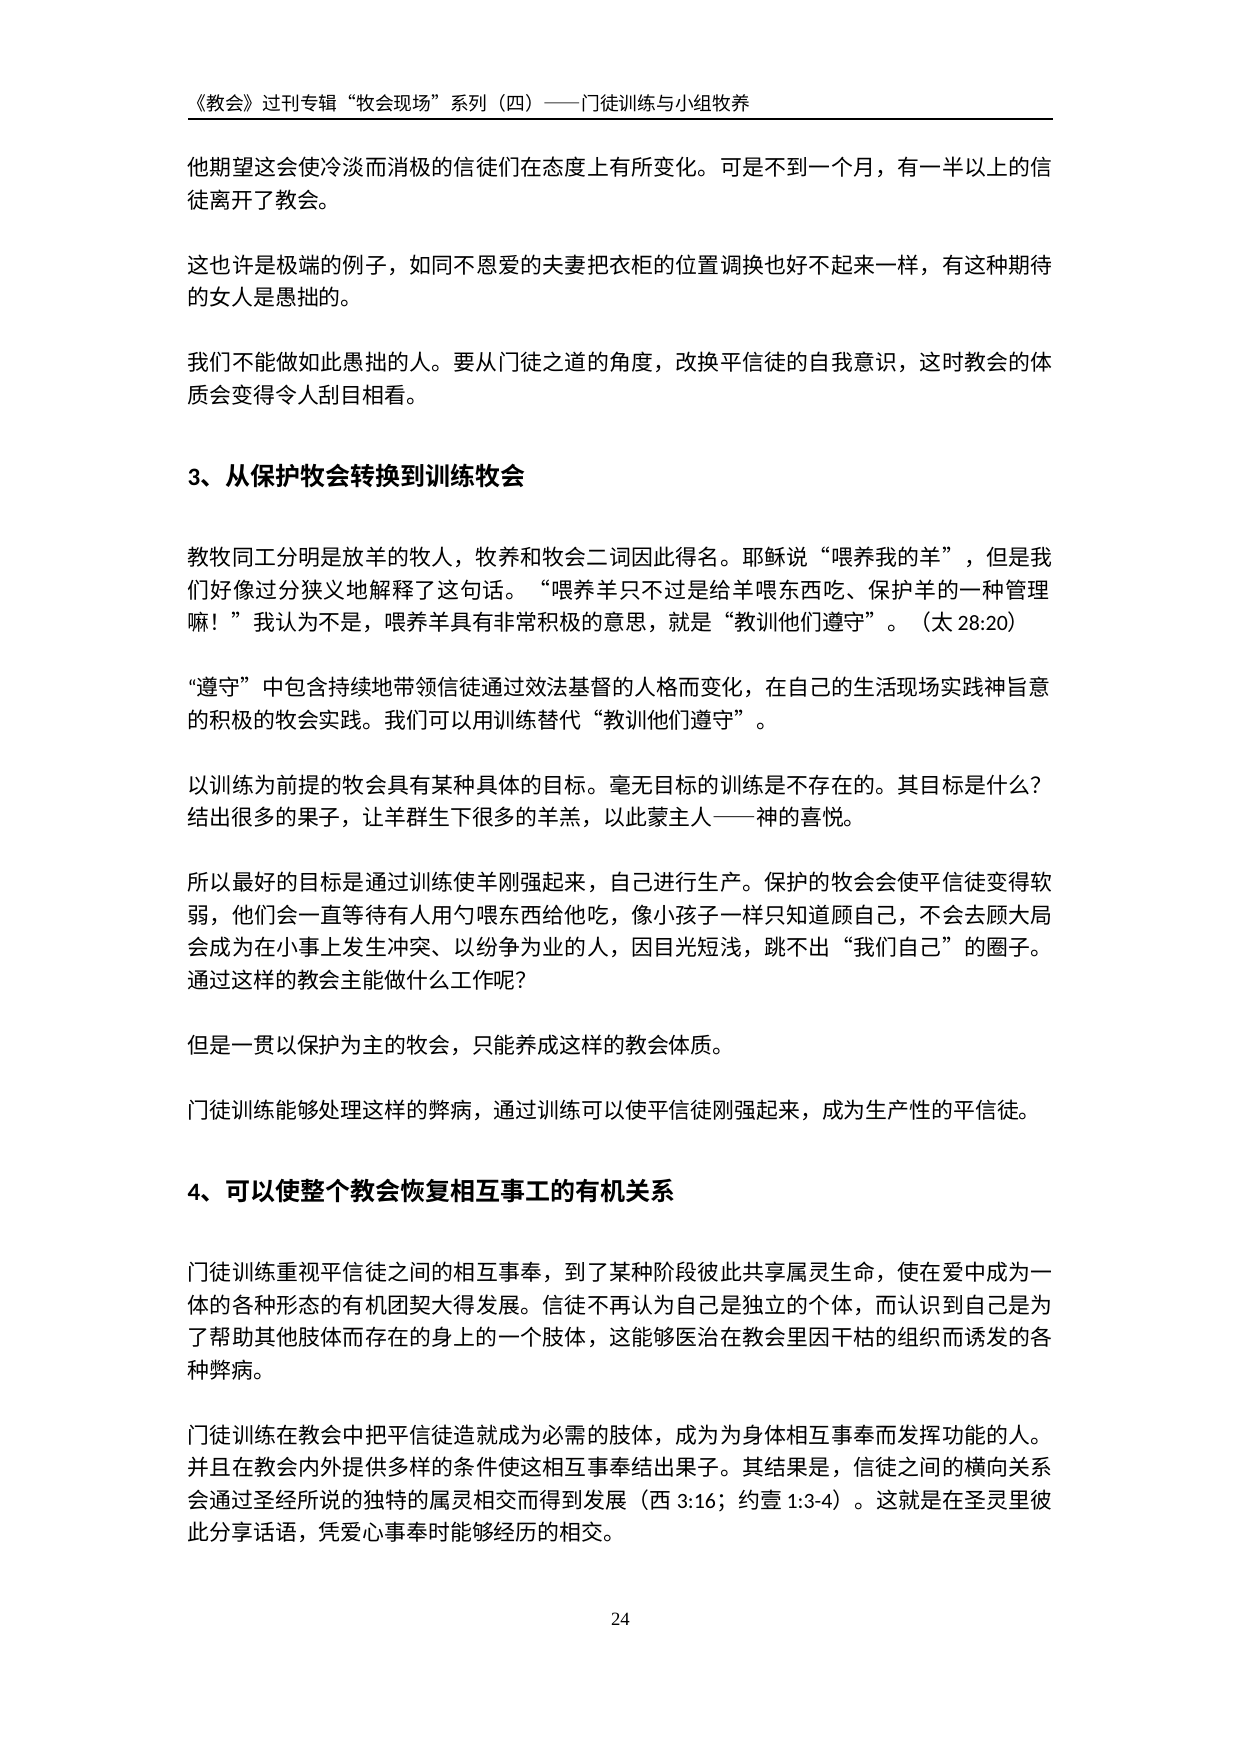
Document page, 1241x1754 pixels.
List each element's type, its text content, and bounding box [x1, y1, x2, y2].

text 4、可以使整个教会恢复相互事工的有机关系 [187, 1157, 1053, 1222]
text 我们不能做如此愚拙的人。要从门徒之道的角度，改换平信徒的自我意识，这时教会的体质会变得令人刮目相看。 [187, 345, 1053, 410]
text “遵守”中包含持续地带领信徒通过效法基督的人格而变化，在自己的生活现场实践神旨意的积极的牧会实践。我们可以用训练替代“教训他们遵守”。 [187, 670, 1053, 735]
text 门徒训练在教会中把平信徒造就成为必需的肢体，成为为身体相互事奉而发挥功能的人。并且在教会内外提供多样的条件使这相互事奉结出果子。其结果是，信徒之间的横向关系会通过圣经所说的独特的属灵相交而得到发展（西3:16；约壹1:3-4）。这就是在圣灵里彼此分享话语，凭爱心事奉时能够经历的相交。 [187, 1417, 1053, 1547]
text 教牧同工分明是放羊的牧人，牧养和牧会二词因此得名。耶稣说“喂养我的羊”，但是我们好像过分狭义地解释了这句话。“喂养羊只不过是给羊喂东西吃、保护羊的一种管理嘛！”我认为不是，喂养羊具有非常积极的意思，就是“教训他们遵守”。（太28:20） [187, 540, 1053, 637]
text 但是一贯以保护为主的牧会，只能养成这样的教会体质。 [187, 1027, 1053, 1060]
text 以训练为前提的牧会具有某种具体的目标。毫无目标的训练是不存在的。其目标是什么？结出很多的果子，让羊群生下很多的羊羔，以此蒙主人——神的喜悦。 [187, 767, 1053, 832]
text 所以最好的目标是通过训练使羊刚强起来，自己进行生产。保护的牧会会使平信徒变得软弱，他们会一直等待有人用勺喂东西给他吃，像小孩子一样只知道顾自己，不会去顾大局，会成为在小事上发生冲突、以纷争为业的人，因目光短浅，跳不出“我们自己”的圈子。通过这样的教会主能做什么工作呢？ [187, 865, 1053, 995]
text 门徒训练重视平信徒之间的相互事奉，到了某种阶段彼此共享属灵生命，使在爱中成为一体的各种形态的有机团契大得发展。信徒不再认为自己是独立的个体，而认识到自己是为了帮助其他肢体而存在的身上的一个肢体，这能够医治在教会里因干枯的组织而诱发的各种弊病。 [187, 1255, 1053, 1385]
text 3、从保护牧会转换到训练牧会 [187, 442, 1053, 507]
text 这也许是极端的例子，如同不恩爱的夫妻把衣柜的位置调换也好不起来一样，有这种期待的女人是愚拙的。 [187, 247, 1053, 312]
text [187, 150, 1053, 215]
text 门徒训练能够处理这样的弊病，通过训练可以使平信徒刚强起来，成为生产性的平信徒。 [187, 1092, 1053, 1125]
